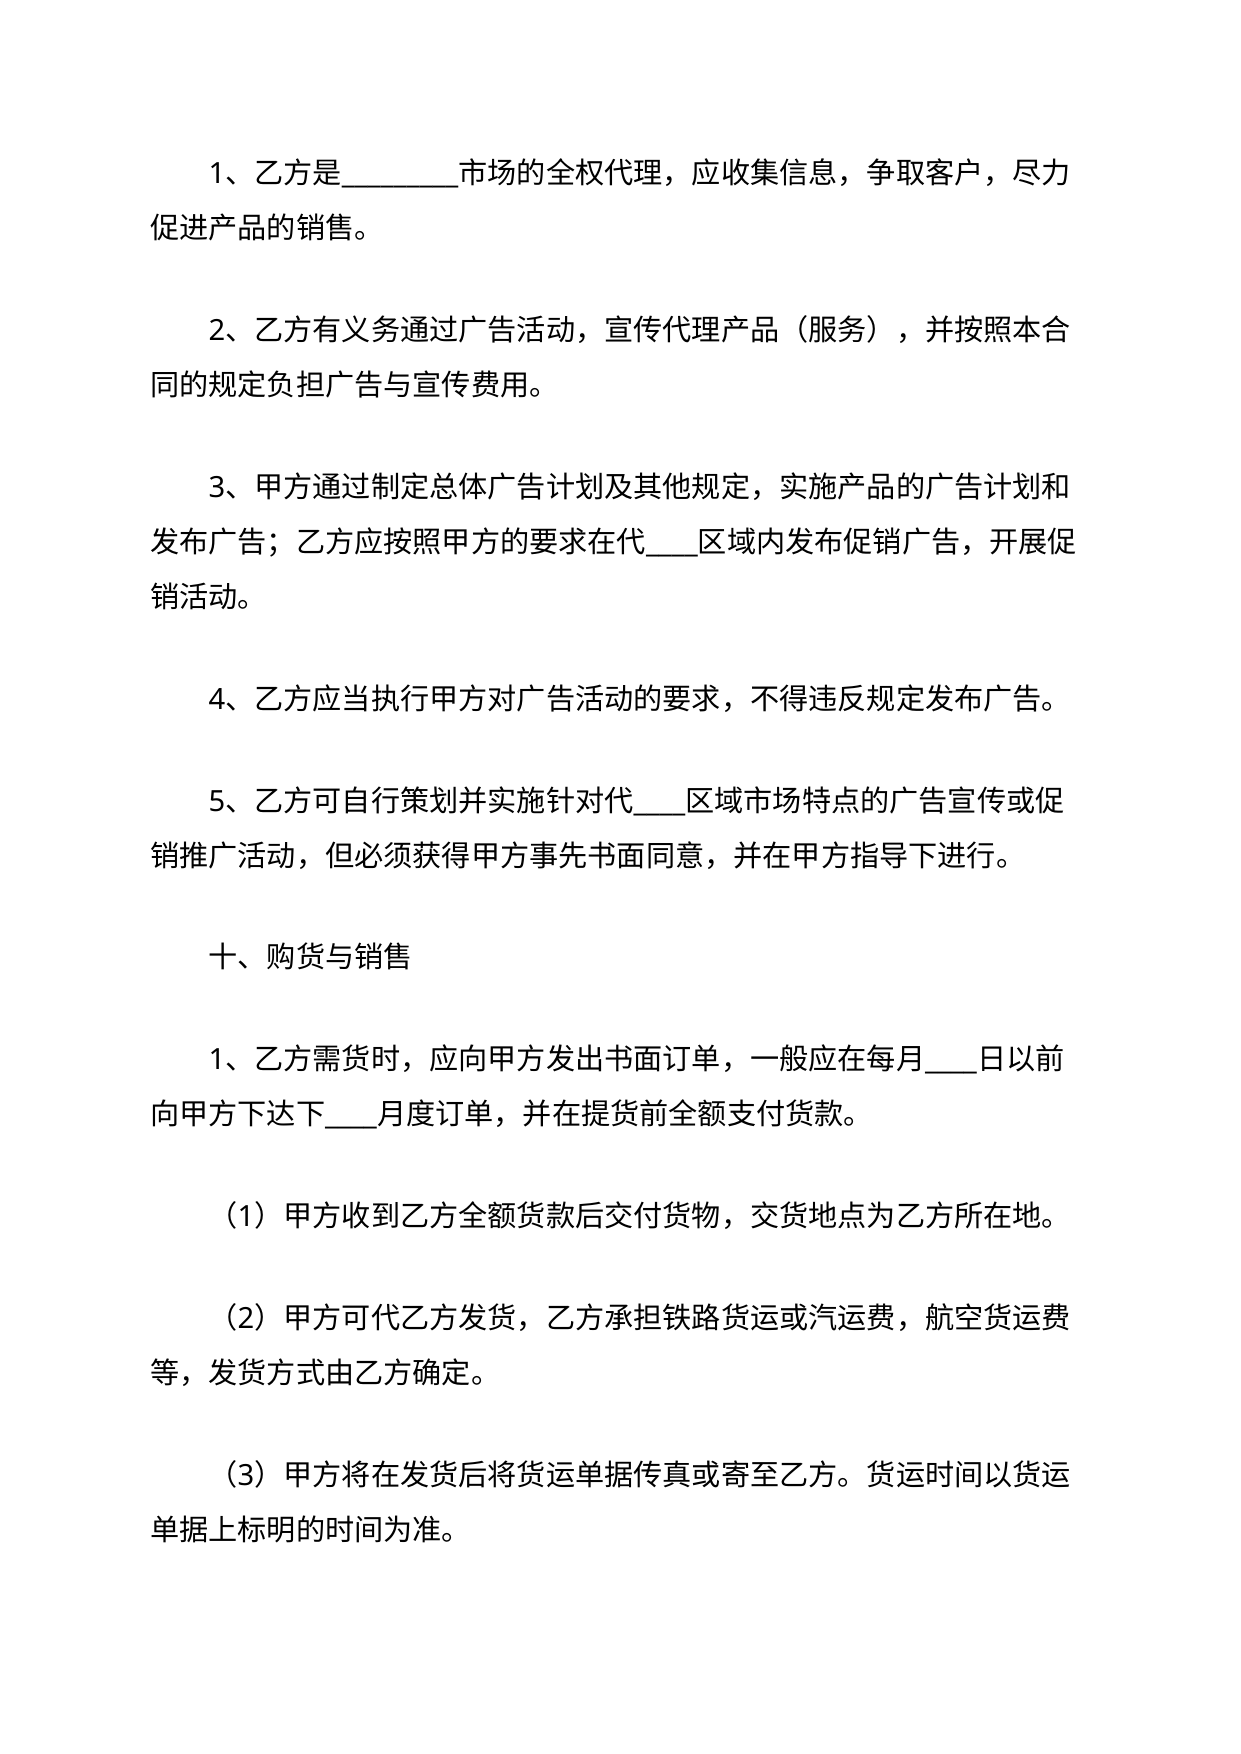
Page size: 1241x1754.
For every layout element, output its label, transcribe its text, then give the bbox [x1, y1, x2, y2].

text （3）甲方将在发货后将货运单据传真或寄至乙方。货运时间以货运单据上标明的时间为准。 [150, 1452, 1090, 1549]
text 2、乙方有义务通过广告活动，宣传代理产品（服务），并按照本合同的规定负担广告与宣传费用。 [150, 307, 1090, 404]
text （2）甲方可代乙方发货，乙方承担铁路货运或汽运费，航空货运费等，发货方式由乙方确定。 [150, 1295, 1090, 1392]
text 十、购货与销售 [150, 934, 1090, 976]
text 1、乙方需货时，应向甲方发出书面订单，一般应在每月____日以前向甲方下达下____月度订单，并在提货前全额支付货款。 [150, 1036, 1090, 1133]
text 1、乙方是_________市场的全权代理，应收集信息，争取客户，尽力促进产品的销售。 [150, 150, 1090, 247]
text （1）甲方收到乙方全额货款后交付货物，交货地点为乙方所在地。 [150, 1193, 1090, 1235]
text 3、甲方通过制定总体广告计划及其他规定，实施产品的广告计划和发布广告；乙方应按照甲方的要求在代____区域内发布促销广告，开展促销活动。 [150, 463, 1090, 616]
text 5、乙方可自行策划并实施针对代____区域市场特点的广告宣传或促销推广活动，但必须获得甲方事先书面同意，并在甲方指导下进行。 [150, 777, 1090, 874]
text 4、乙方应当执行甲方对广告活动的要求，不得违反规定发布广告。 [150, 675, 1090, 718]
